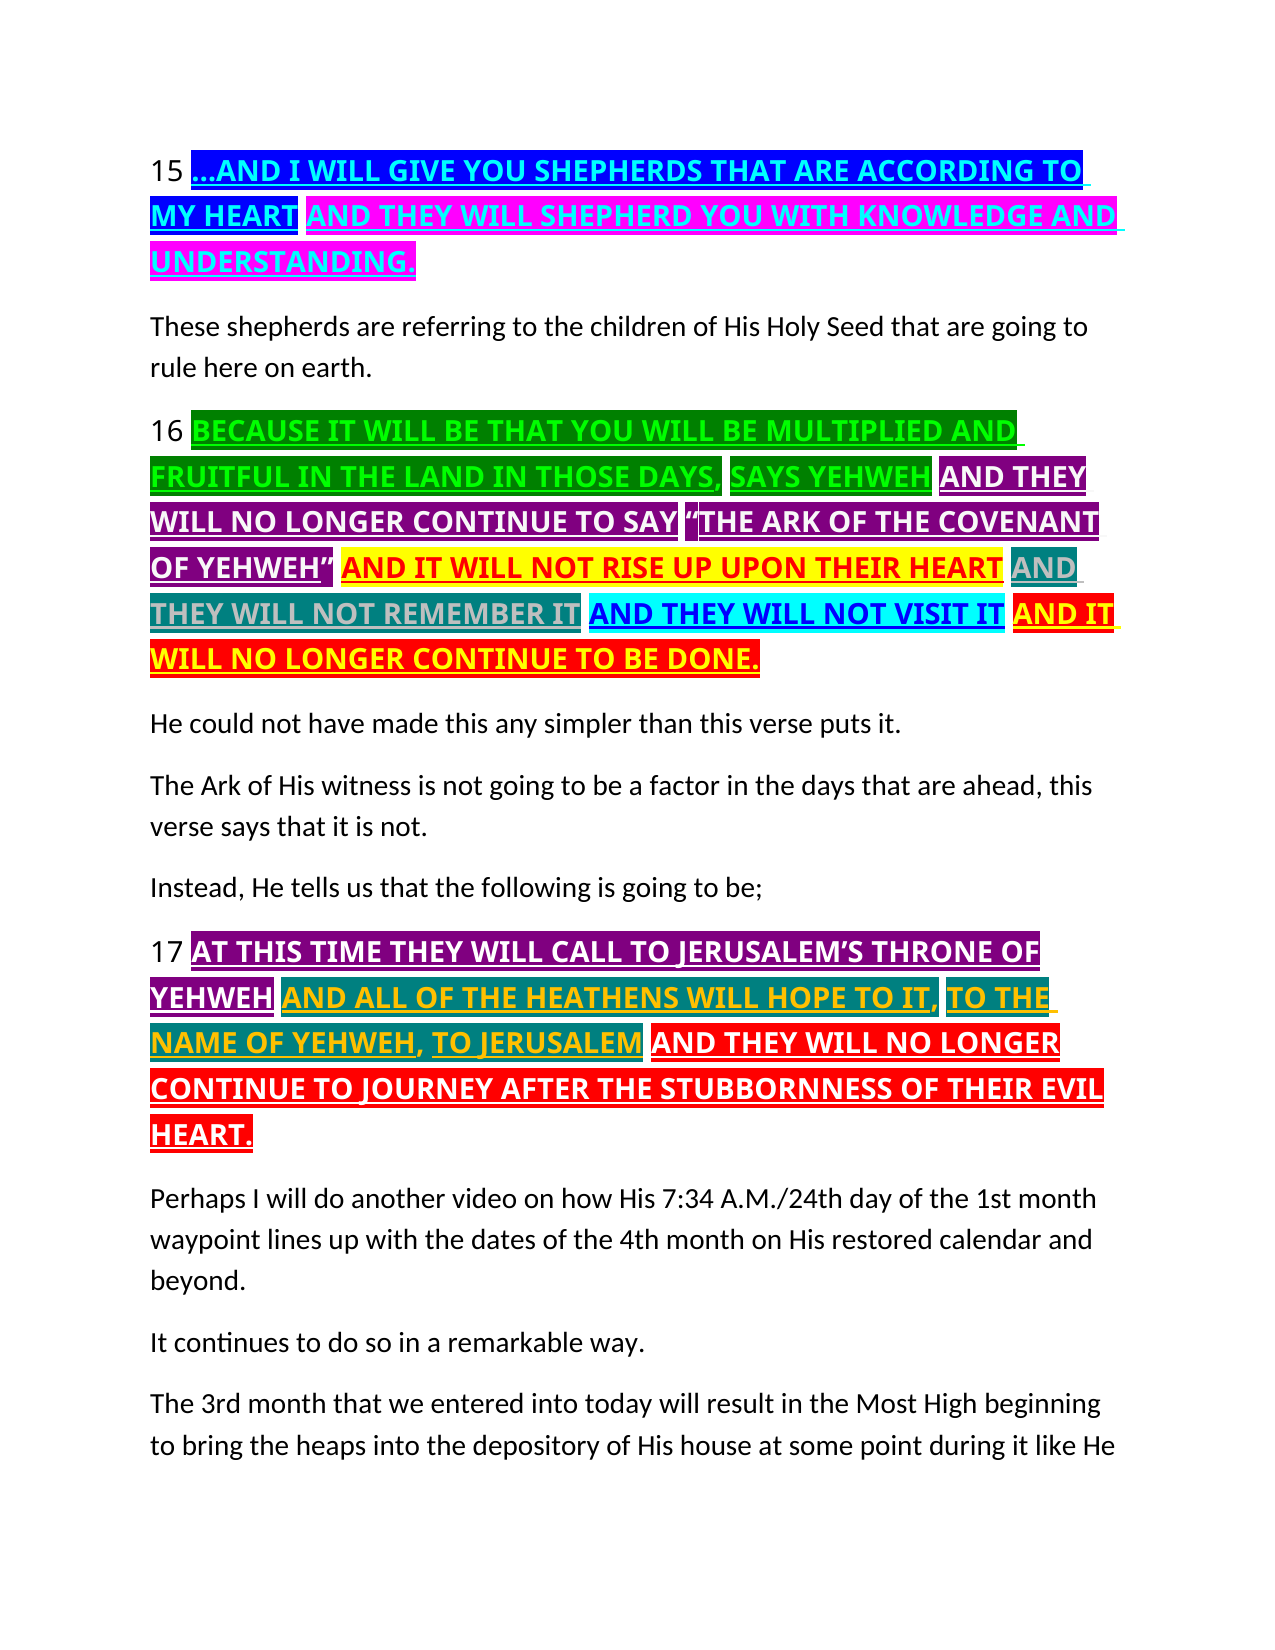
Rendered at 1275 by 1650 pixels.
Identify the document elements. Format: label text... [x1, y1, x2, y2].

text The Ark of His witness is not going to be a factor in the days that are ahead, this verse says that it is not. [150, 767, 1125, 843]
text It continues to do so in a remarkable way. [150, 1324, 1125, 1359]
text Perhaps I will do another video on how His 7:34 A.M./24th day of the 1st month waypoint lines up with the dates of the 4th month on His restored calendar and beyond. [150, 1180, 1125, 1298]
text These shepherds are referring to the children of His Holy Seed that are going to rule here on earth. [150, 308, 1125, 384]
text 16 BECAUSE IT WILL BE THAT YOU WILL BE MULTIPLIED AND FRUITFUL IN THE LAND IN THOSE DAYS, SAYS YEHWEH AND THEY WILL NO LONGER CONTINUE TO SAY “THE ARK OF THE COVENANT OF YEHWEH” AND IT WILL NOT RISE UP UPON THEIR HEART AND THEY WILL NOT REMEMBER IT AND THEY WILL NOT VISIT IT AND IT WILL NO LONGER CONTINUE TO BE DONE. [150, 410, 1125, 678]
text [150, 1386, 1125, 1462]
text Instead, He tells us that the following is going to be; [150, 869, 1125, 905]
text He could not have made this any simpler than this verse puts it. [150, 705, 1125, 741]
text 17 AT THIS TIME THEY WILL CALL TO JERUSALEM’S THRONE OF YEHWEH AND ALL OF THE HEATHENS WILL HOPE TO IT, TO THE NAME OF YEHWEH, TO JERUSALEM AND THEY WILL NO LONGER CONTINUE TO JOURNEY AFTER THE STUBBORNNESS OF THEIR EVIL HEART. [150, 931, 1125, 1153]
text 15 …AND I WILL GIVE YOU SHEPHERDS THAT ARE ACCORDING TO MY HEART AND THEY WILL SHEPHERD YOU WITH KNOWLEDGE AND UNDERSTANDING. [150, 150, 1125, 281]
